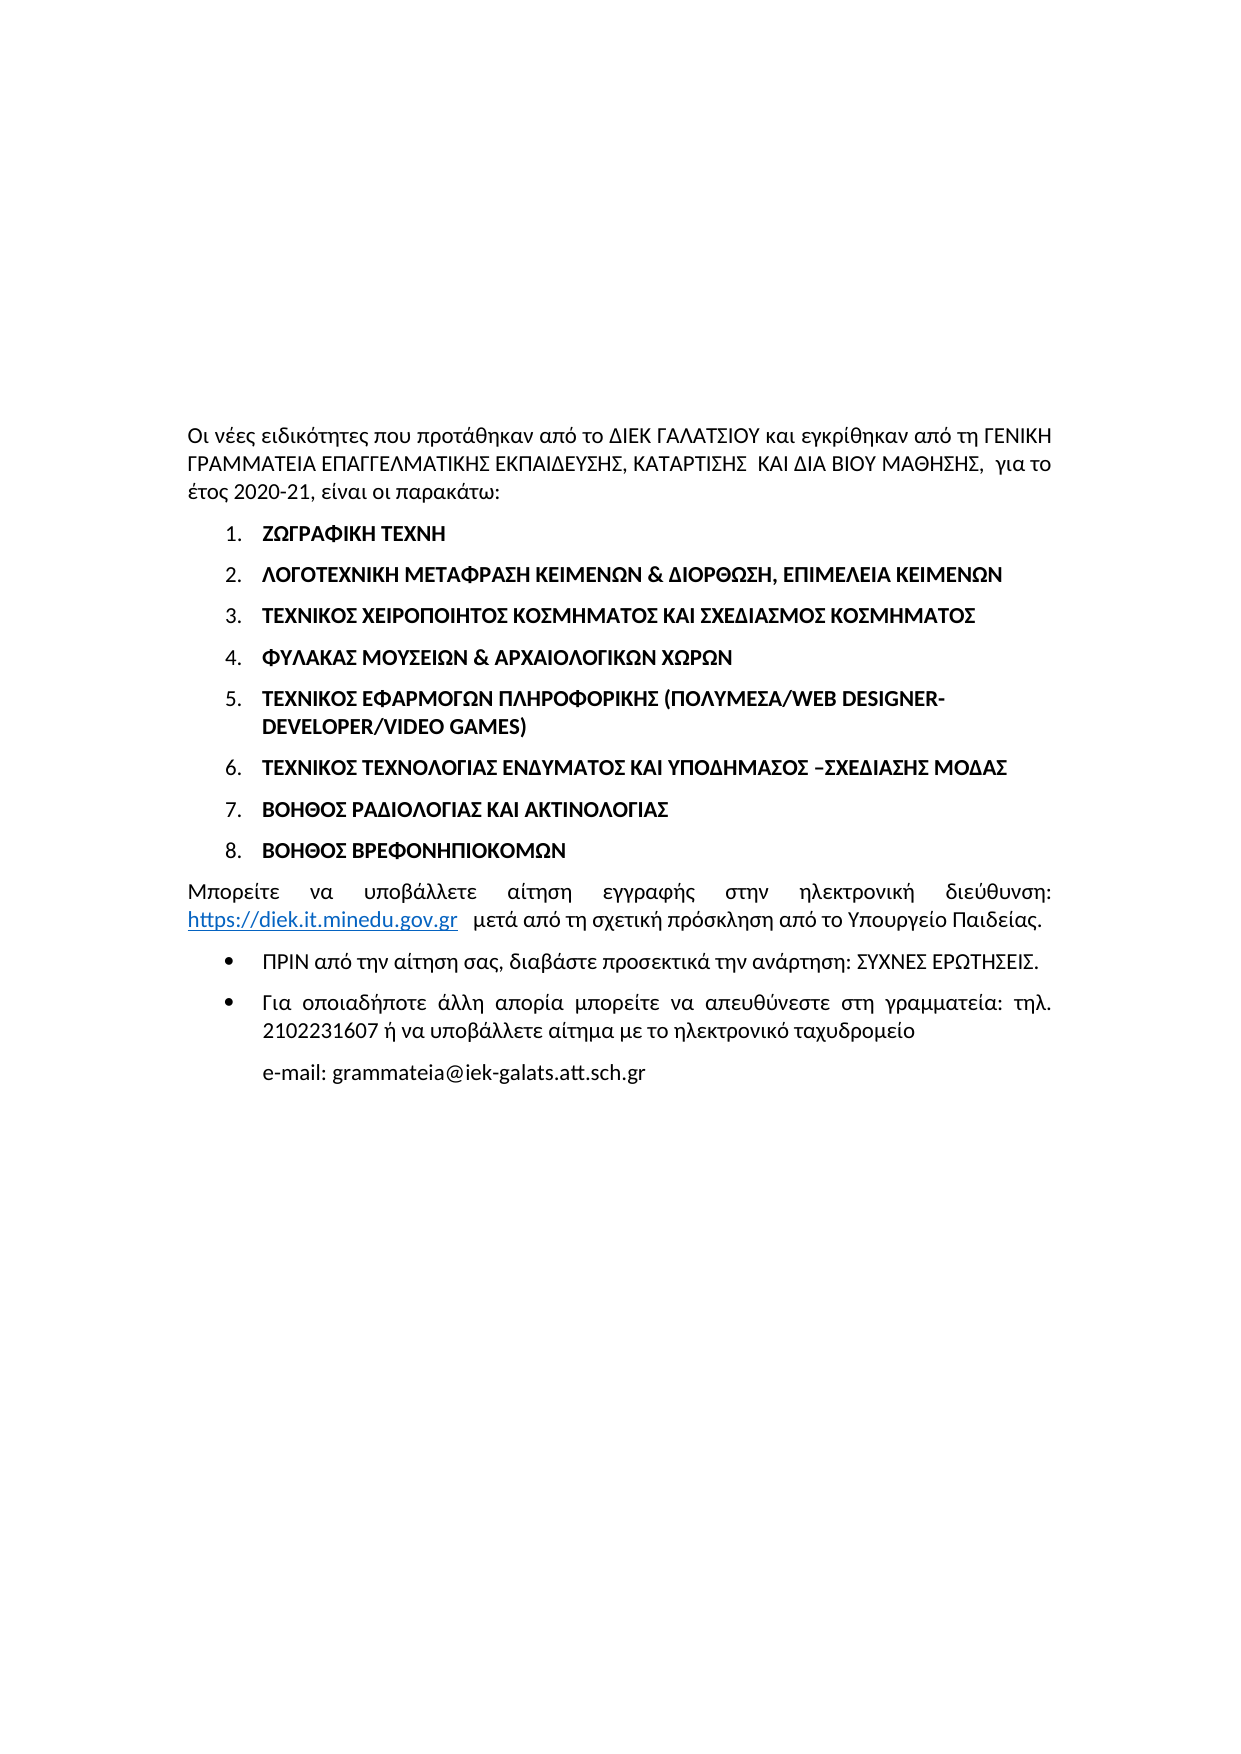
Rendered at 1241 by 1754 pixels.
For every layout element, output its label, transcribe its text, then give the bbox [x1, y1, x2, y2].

list ΛΟΓΟΤΕΧΝΙΚΗ ΜΕΤΑΦΡΑΣΗ ΚΕΙΜΕΝΩΝ & ΔΙΟΡΘΩΣΗ, ΕΠΙΜΕΛΕΙΑ ΚΕΙΜΕΝΩΝ [225, 560, 1053, 588]
text Οι νέες ειδικότητες που προτάθηκαν από το ΔΙΕΚ ΓΑΛΑΤΣΙΟΥ και εγκρίθηκαν από τη ΓΕΝΙΚΗ ΓΡΑΜΜΑΤΕΙΑ ΕΠΑΓΓΕΛΜΑΤΙΚΗΣ ΕΚΠΑΙΔΕΥΣΗΣ, ΚΑΤΑΡΤΙΣΗΣ ΚΑΙ ΔΙΑ ΒΙΟΥ ΜΑΘΗΣΗΣ, για το έτος 2020-21, είναι οι παρακάτω: [187, 421, 1053, 505]
list ΠΡΙΝ από την αίτηση σας, διαβάστε προσεκτικά την ανάρτηση: ΣΥΧΝΕΣ ΕΡΩΤΗΣΕΙΣ. [225, 947, 1053, 975]
list ΦΥΛΑΚΑΣ ΜΟΥΣΕΙΩΝ & ΑΡΧΑΙΟΛΟΓΙΚΩΝ ΧΩΡΩΝ [225, 643, 1053, 671]
list ΒΟΗΘΟΣ ΡΑΔΙΟΛΟΓΙΑΣ ΚΑΙ ΑΚΤΙΝΟΛΟΓΙΑΣ [225, 795, 1053, 823]
list ΤΕΧΝΙΚΟΣ ΕΦΑΡΜΟΓΩΝ ΠΛΗΡΟΦΟΡΙΚΗΣ (ΠΟΛΥΜΕΣΑ/WEB DESIGNER-DEVELOPER/VIDEO GAMES) [225, 684, 1053, 740]
list ΒΟΗΘΟΣ ΒΡΕΦΟΝΗΠΙΟΚΟΜΩΝ [225, 836, 1053, 864]
list ΤΕΧΝΙΚΟΣ ΧΕΙΡΟΠΟΙΗΤΟΣ ΚΟΣΜΗΜΑΤΟΣ ΚΑΙ ΣΧΕΔΙΑΣΜΟΣ ΚΟΣΜΗΜΑΤΟΣ [225, 601, 1053, 629]
list ΖΩΓΡΑΦΙΚΗ ΤΕΧΝΗ [225, 519, 1053, 547]
text Μπορείτε να υποβάλλετε αίτηση εγγραφής στην ηλεκτρονική διεύθυνση: https://diek.it.minedu.gov.gr μετά από τη σχετική πρόσκληση από το Υπουργείο Παιδείας. [187, 877, 1053, 933]
text e-mail: grammateia@iek-galats.att.sch.gr [262, 1058, 1053, 1086]
list ΤΕΧΝΙΚΟΣ ΤΕΧΝΟΛΟΓΙΑΣ ΕΝΔΥΜΑΤΟΣ ΚΑΙ ΥΠΟΔΗΜΑΣΟΣ –ΣΧΕΔΙΑΣΗΣ ΜΟΔΑΣ [225, 753, 1053, 781]
list Για οποιαδήποτε άλλη απορία μπορείτε να απευθύνεστε στη γραμματεία: τηλ. 2102231607 ή να υποβάλλετε αίτημα με το ηλεκτρονικό ταχυδρομείο [225, 988, 1053, 1044]
